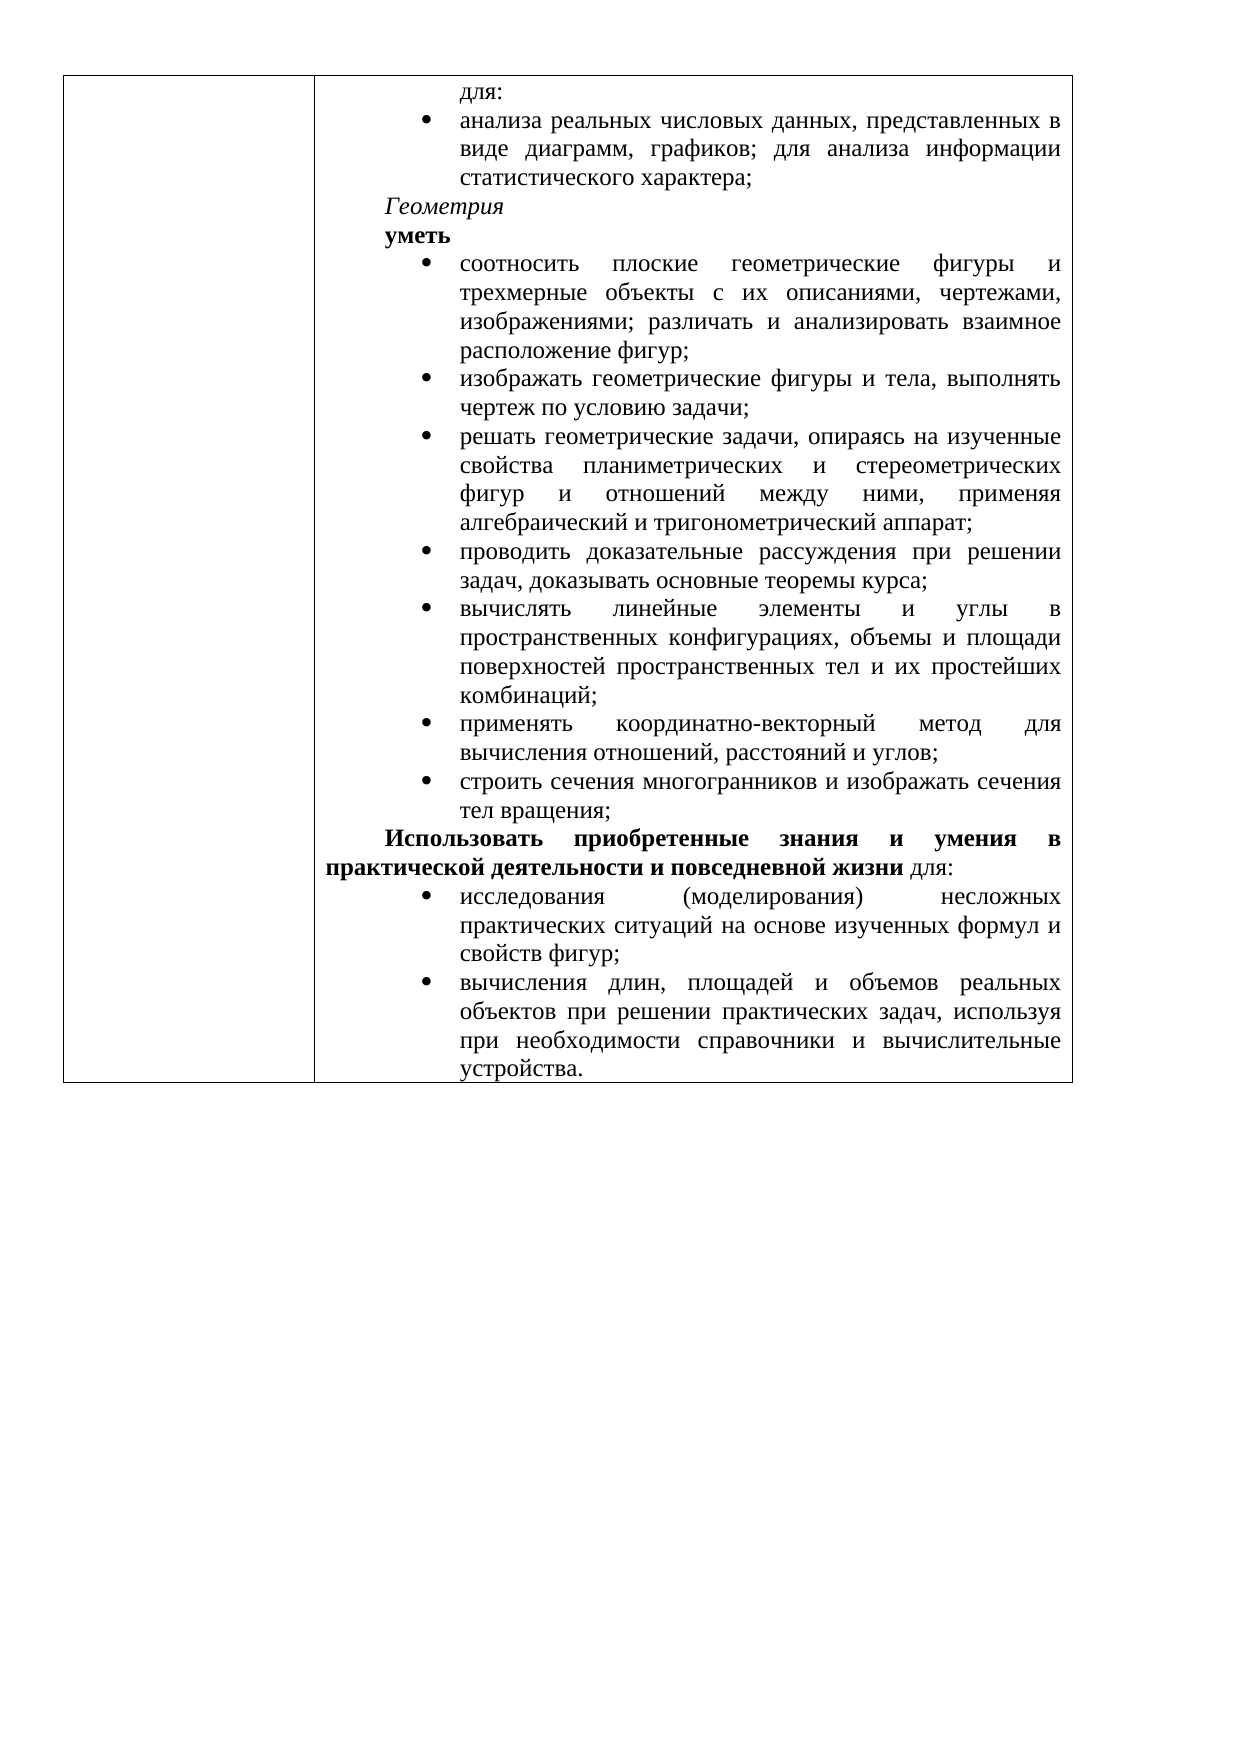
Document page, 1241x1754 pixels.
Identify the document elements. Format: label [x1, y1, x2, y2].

table_cell [64, 76, 314, 1082]
table_cell [315, 76, 1072, 1082]
